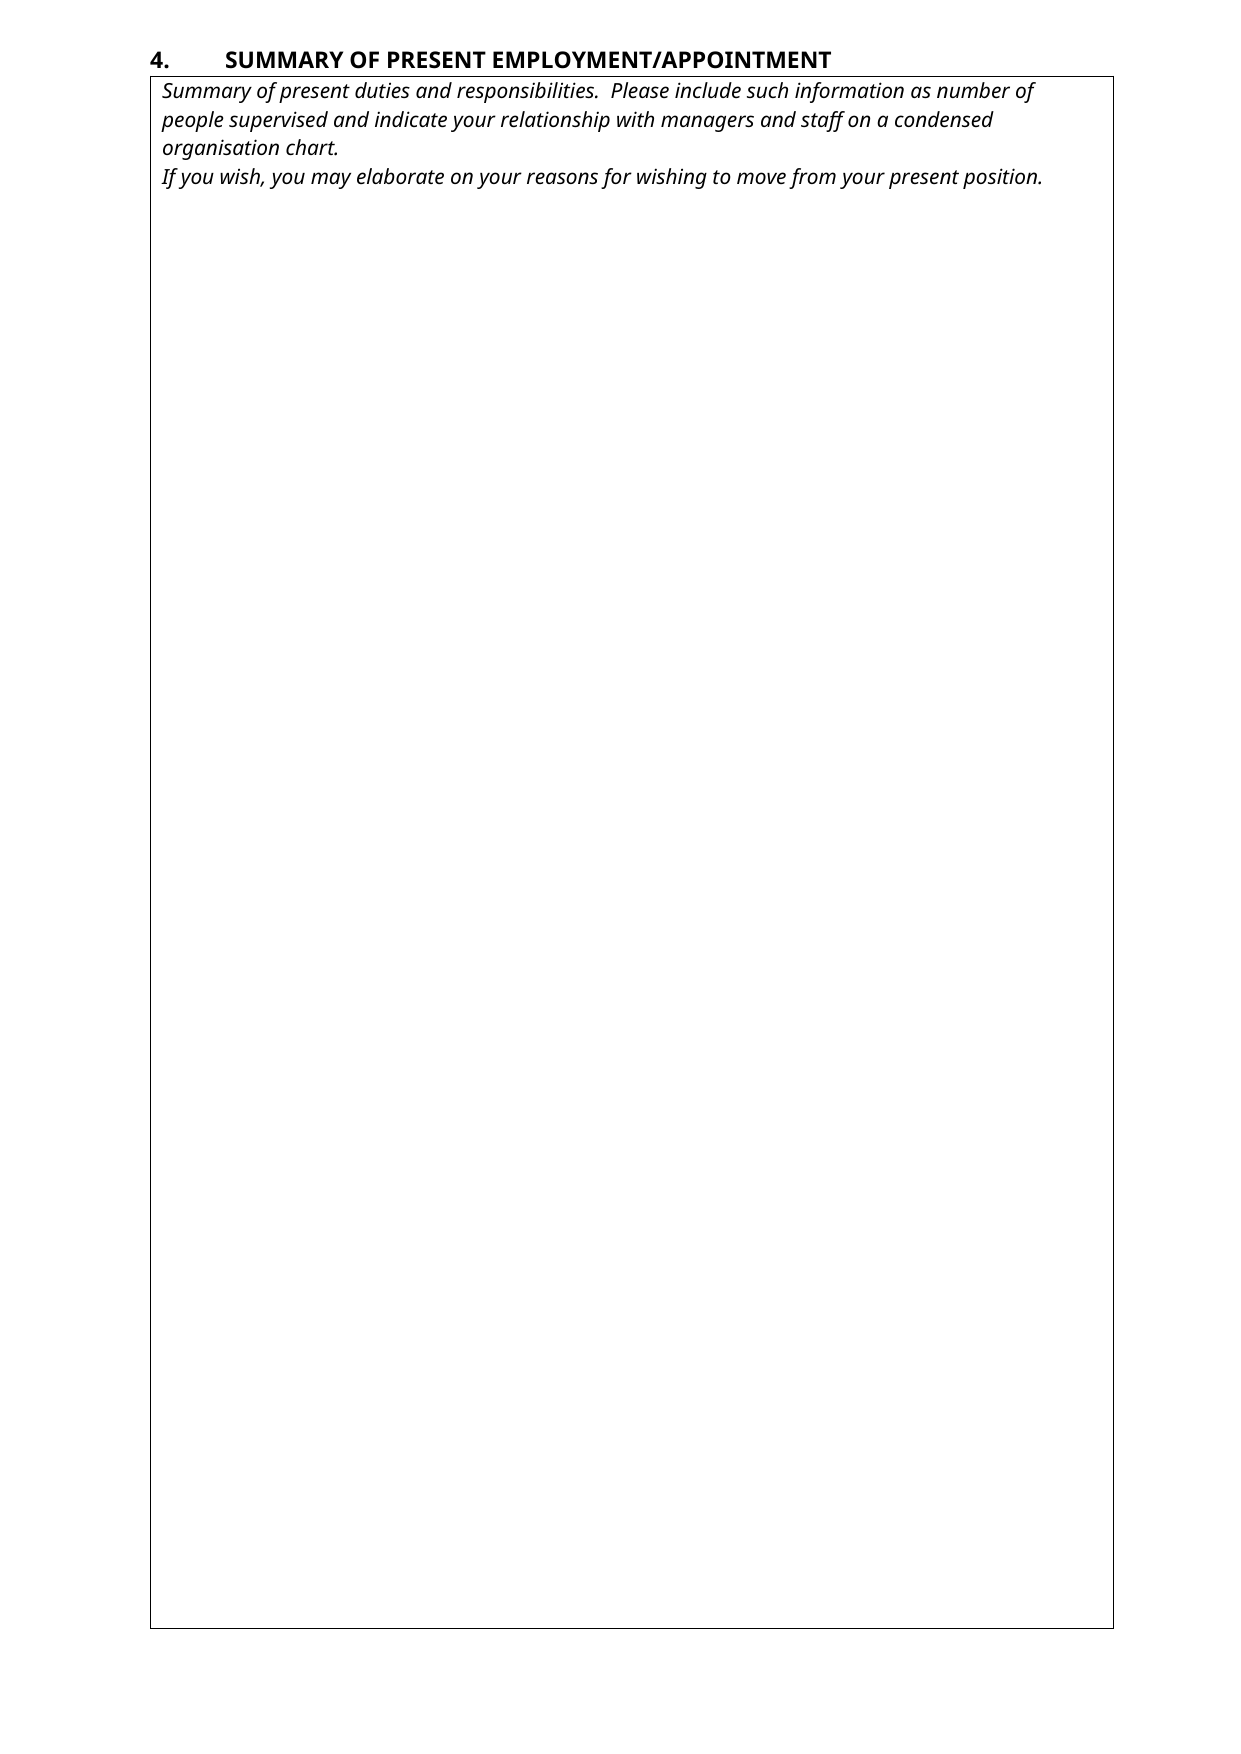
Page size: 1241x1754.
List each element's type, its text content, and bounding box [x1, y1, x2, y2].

text 4. SUMMARY OF PRESENT EMPLOYMENT/APPOINTMENT [150, 44, 1122, 76]
table_header Summary of present duties and responsibilities. Please include such information as number of people supervised and indicate your relationship with managers and staff on a condensed organisation chart. If you wish, you may elaborate on your reasons for wishing to move from your present position. [151, 77, 1113, 1628]
